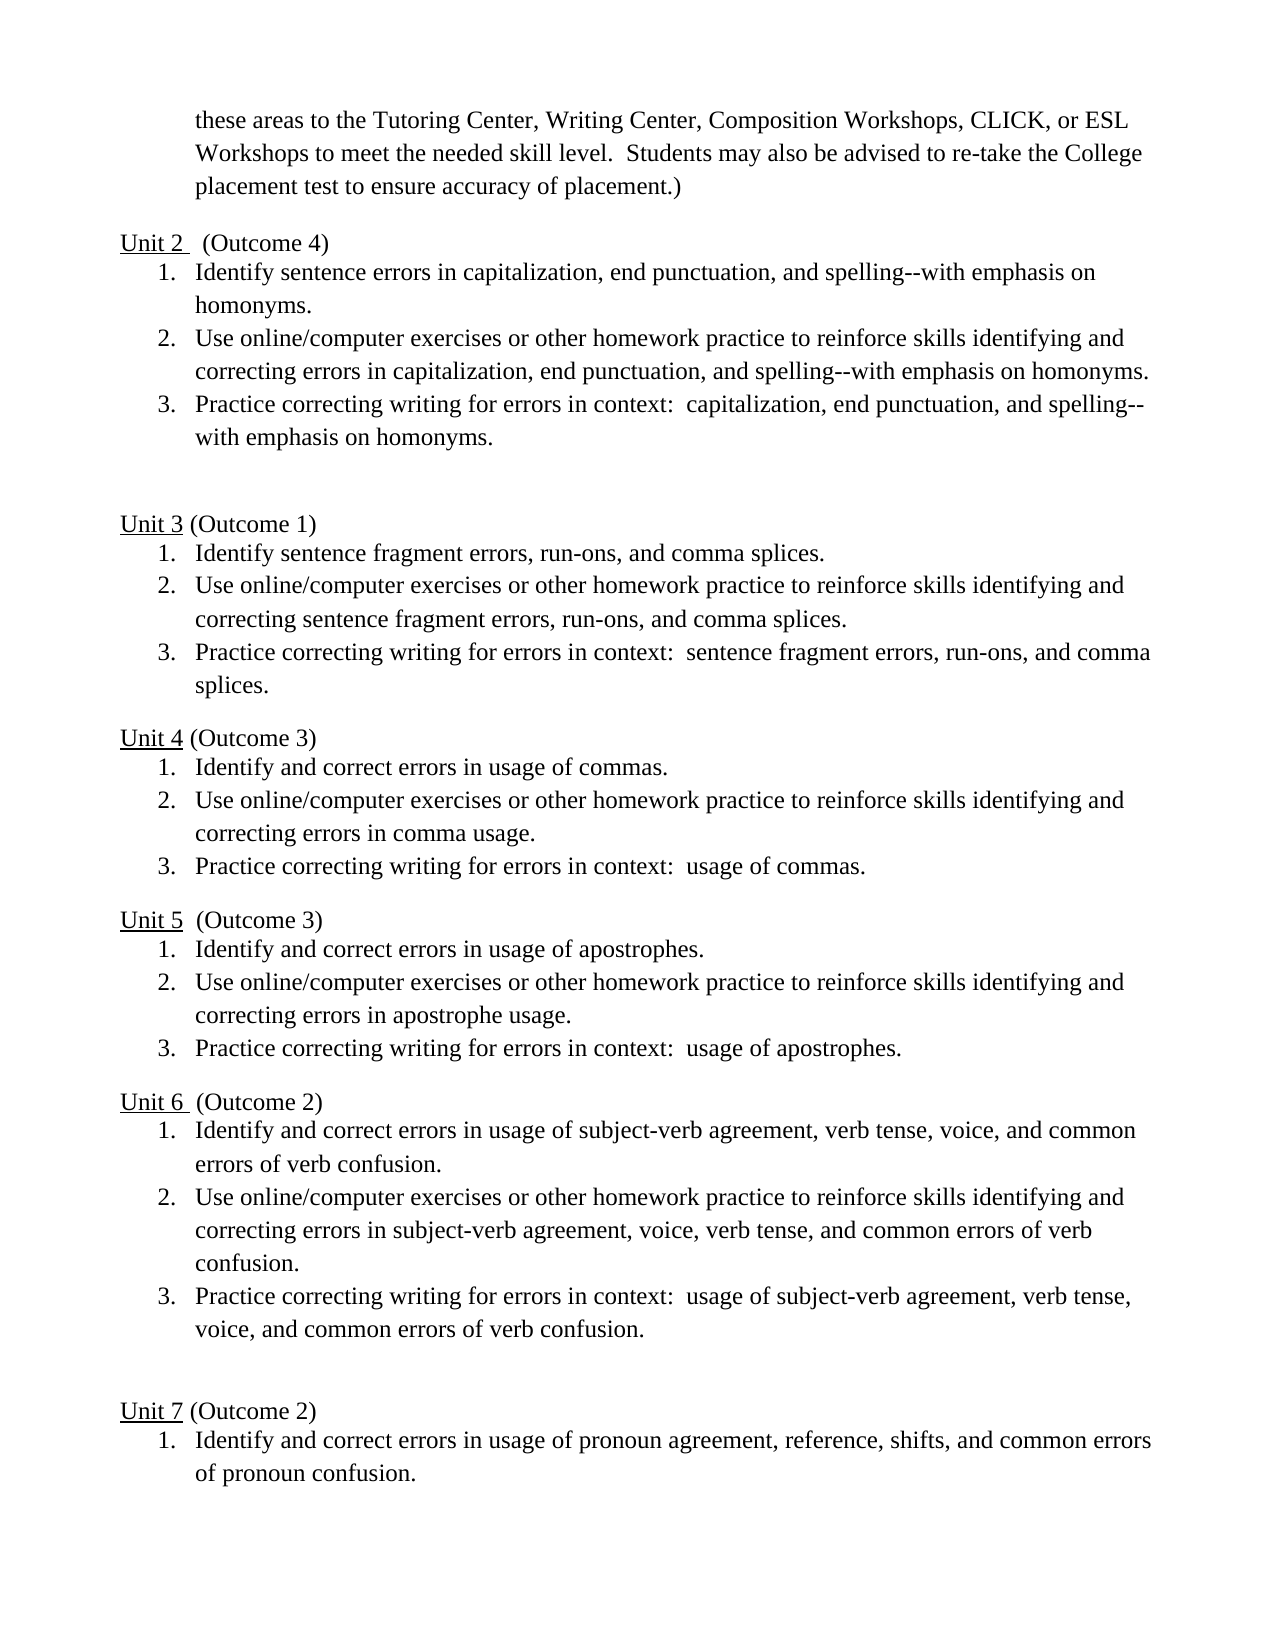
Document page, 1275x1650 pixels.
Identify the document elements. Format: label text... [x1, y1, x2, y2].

list Use online/computer exercises or other homework practice to reinforce skills identifying and correcting sentence fragment errors, run-ons, and comma splices. [157, 571, 1155, 632]
list Practice correcting writing for errors in context: usage of apostrophes. [157, 1033, 1155, 1062]
list Use online/computer exercises or other homework practice to reinforce skills identifying and correcting errors in capitalization, end punctuation, and spelling--with emphasis on homonyms. [157, 323, 1155, 385]
list Use online/computer exercises or other homework practice to reinforce skills identifying and correcting errors in apostrophe usage. [157, 967, 1155, 1029]
text Unit 5 (Outcome 3) [120, 905, 1155, 934]
list Practice correcting writing for errors in context: usage of commas. [157, 851, 1155, 880]
text Unit 4 (Outcome 3) [120, 723, 1155, 752]
list Practice correcting writing for errors in context: capitalization, end punctuation, and spelling--with emphasis on homonyms. [157, 389, 1155, 451]
list Identify and correct errors in usage of commas. [157, 752, 1155, 781]
list Identify sentence fragment errors, run-ons, and comma splices. [157, 538, 1155, 566]
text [195, 105, 1155, 200]
list Identify sentence errors in capitalization, end punctuation, and spelling--with emphasis on homonyms. [157, 257, 1155, 319]
list Use online/computer exercises or other homework practice to reinforce skills identifying and correcting errors in comma usage. [157, 785, 1155, 847]
list Identify and correct errors in usage of apostrophes. [157, 934, 1155, 963]
list Practice correcting writing for errors in context: usage of subject-verb agreement, verb tense, voice, and common errors of verb confusion. [157, 1281, 1155, 1342]
list Identify and correct errors in usage of subject-verb agreement, verb tense, voice, and common errors of verb confusion. [157, 1116, 1155, 1177]
list Identify and correct errors in usage of pronoun agreement, reference, shifts, and common errors of pronoun confusion. [157, 1425, 1155, 1487]
text Unit 2 (Outcome 4) [120, 228, 1155, 257]
list Practice correcting writing for errors in context: sentence fragment errors, run-ons, and comma splices. [157, 637, 1155, 698]
text Unit 3 (Outcome 1) [120, 509, 1155, 538]
text Unit 6 (Outcome 2) [120, 1087, 1155, 1116]
list Use online/computer exercises or other homework practice to reinforce skills identifying and correcting errors in subject-verb agreement, voice, verb tense, and common errors of verb confusion. [157, 1182, 1155, 1276]
text Unit 7 (Outcome 2) [120, 1396, 1155, 1425]
